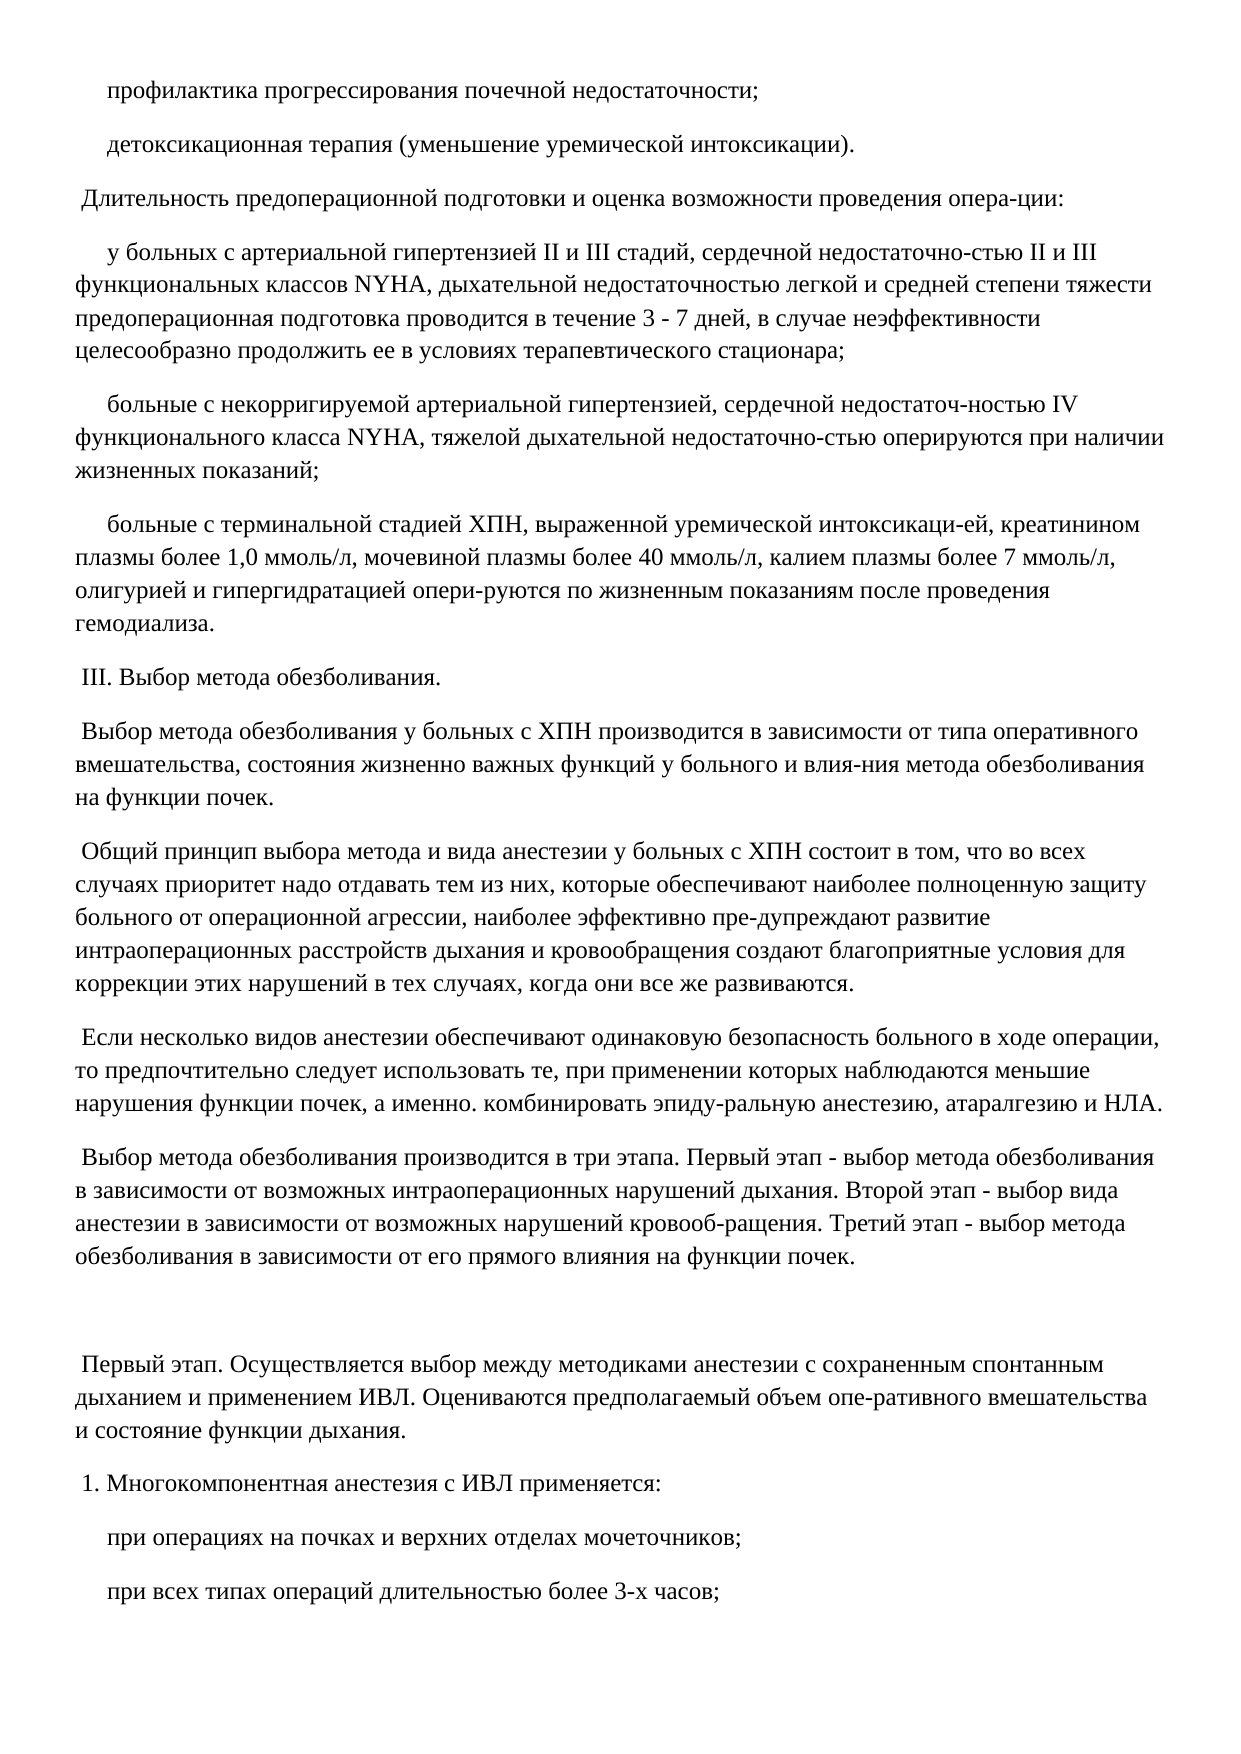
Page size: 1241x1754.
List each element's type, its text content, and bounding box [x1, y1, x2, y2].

text Первый этап. Осуществляется выбор между методиками анестезии с сохраненным спонтанным дыханием и применением ИВЛ. Оцениваются предполагаемый объем опе-ративного вмешательства и состояние функции дыхания. [75, 1349, 1165, 1443]
text  больные с некорригируемой артериальной гипертензией, сердечной недостаточ-ностью IV функционального класса NYHA, тяжелой дыхательной недостаточно-стью оперируются при наличии жизненных показаний; [75, 389, 1165, 484]
text  больные с терминальной стадией ХПН, выраженной уремической интоксикаци-ей, креатинином плазмы более 1,0 ммоль/л, мочевиной плазмы более 40 ммоль/л, калием плазмы более 7 ммоль/л, олигурией и гипергидратацией опери-руются по жизненным показаниям после проведения гемодиализа. [75, 509, 1165, 637]
text  детоксикационная терапия (уменьшение уремической интоксикации). [75, 129, 1165, 158]
text Длительность предоперационной подготовки и оценка возможности проведения опера-ции: [75, 183, 1165, 211]
text Выбор метода обезболивания у больных с ХПН производится в зависимости от типа оперативного вмешательства, состояния жизненно важных функций у больного и влия-ния метода обезболивания на функции почек. [75, 716, 1165, 811]
text  при операциях на почках и верхних отделах мочеточников; [75, 1522, 1165, 1551]
text  у больных с артериальной гипертензией II и III стадий, сердечной недостаточно-стью II и III функциональных классов NYHA, дыхательной недостаточностью легкой и средней степени тяжести предоперационная подготовка проводится в течение 3 - 7 дней, в случае неэффективности целесообразно продолжить ее в условиях терапевтического стационара; [75, 237, 1165, 364]
text Общий принцип выбора метода и вида анестезии у больных с ХПН состоит в том, что во всех случаях приоритет надо отдавать тем из них, которые обеспечивают наиболее полноценную защиту больного от операционной агрессии, наиболее эффективно пре-дупреждают развитие интраоперационных расстройств дыхания и кровообращения создают благоприятные условия для коррекции этих нарушений в тех случаях, когда они все же развиваются. [75, 836, 1165, 997]
text  при всех типах операций длительностью более 3-х часов; [75, 1576, 1165, 1605]
text III. Выбор метода обезболивания. [75, 662, 1165, 691]
text Выбор метода обезболивания производится в три этапа. Первый этап - выбор метода обезболивания в зависимости от возможных интраоперационных нарушений дыхания. Второй этап - выбор вида анестезии в зависимости от возможных нарушений кровооб-ращения. Третий этап - выбор метода обезболивания в зависимости от его прямого влияния на функции почек. [75, 1142, 1165, 1270]
text Если несколько видов анестезии обеспечивают одинаковую безопасность больного в ходе операции, то предпочтительно следует использовать те, при применении которых наблюдаются меньшие нарушения функции почек, а именно. комбинировать эпиду-ральную анестезию, атаралгезию и НЛА. [75, 1022, 1165, 1117]
text 1. Многокомпонентная анестезия с ИВЛ применяется: [75, 1468, 1165, 1497]
text  профилактика прогрессирования почечной недостаточности; [75, 75, 1165, 104]
